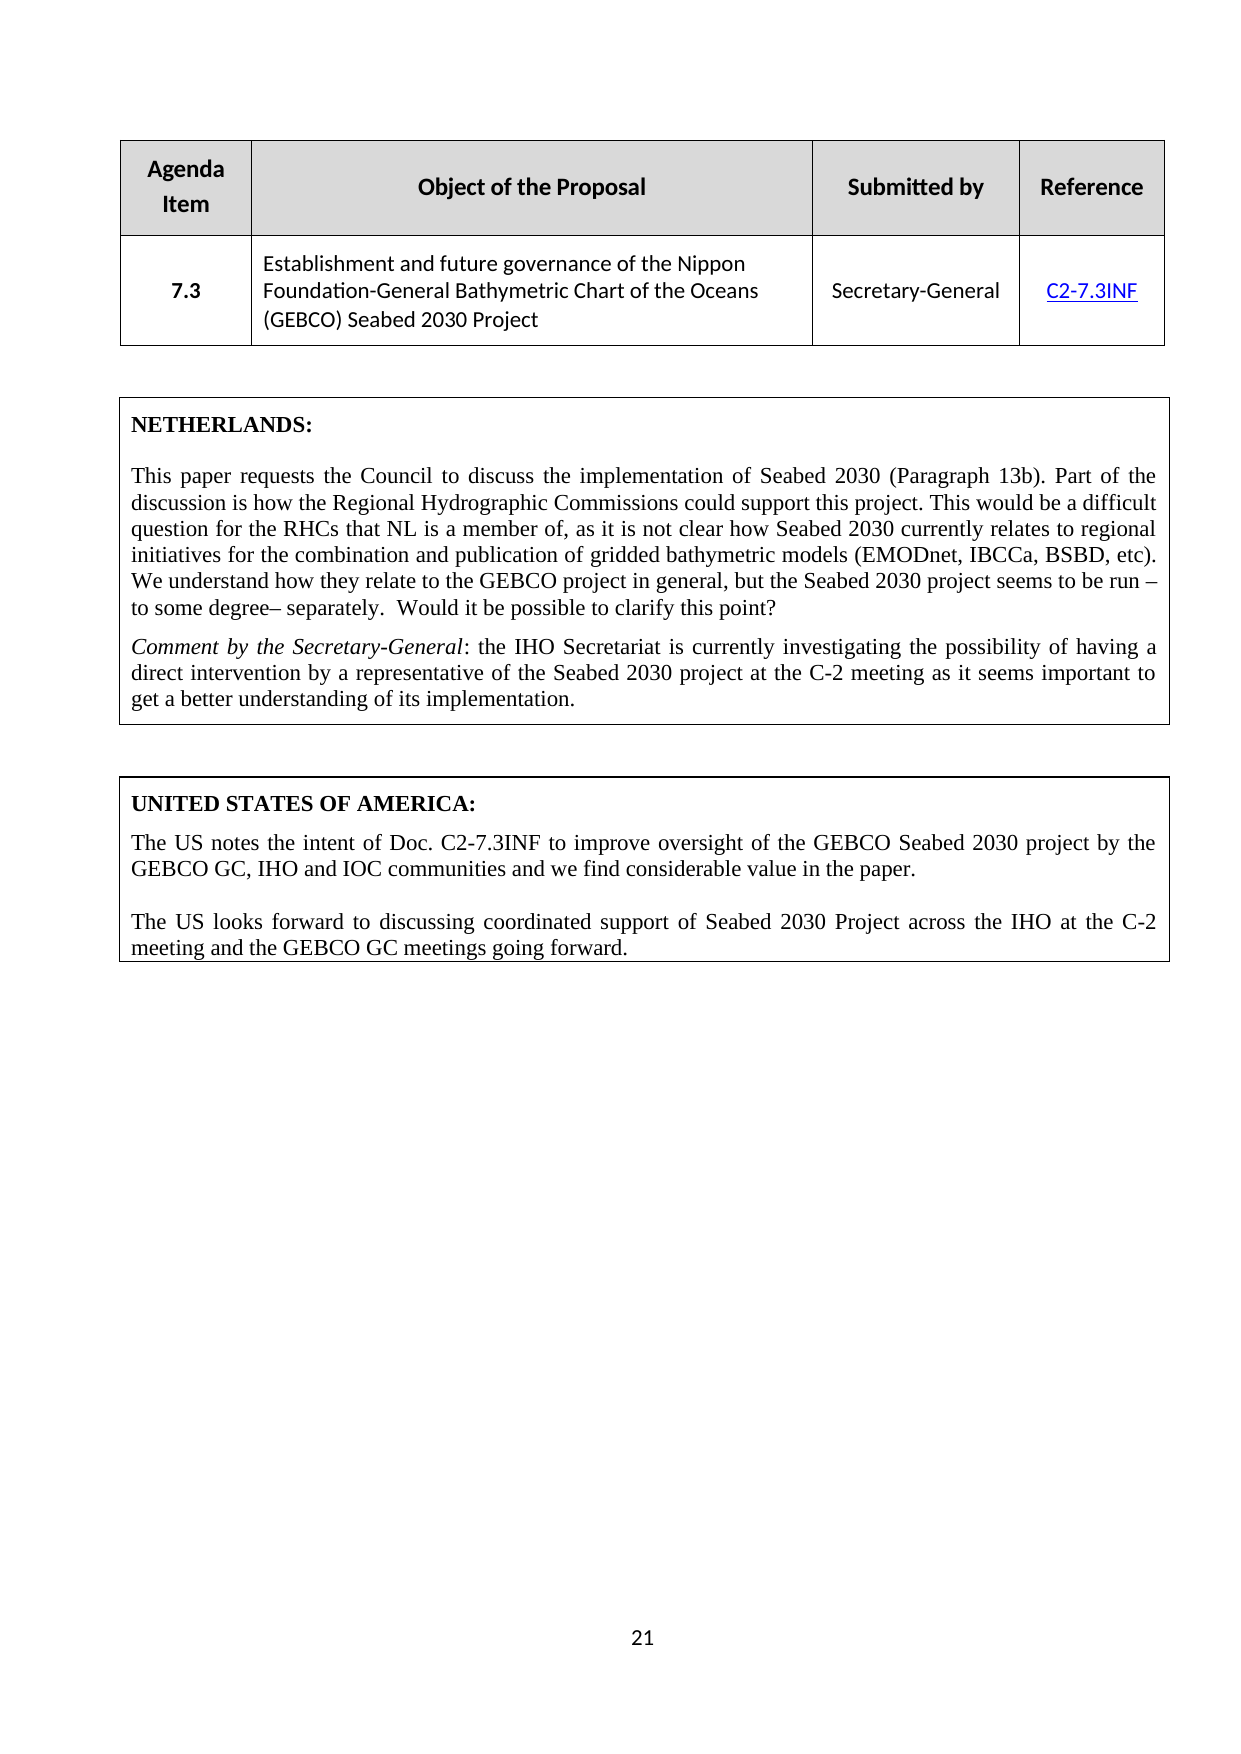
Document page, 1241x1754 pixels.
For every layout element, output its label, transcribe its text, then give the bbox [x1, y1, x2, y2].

table_header Object of the Proposal [252, 141, 812, 235]
table_header Reference [1020, 141, 1164, 235]
table_header Submitted by [813, 141, 1019, 235]
table_cell This paper requests the Council to discuss the implementation of Seabed 2030 (Paragraph 13b). Part of the discussion is how the Regional Hydrographic Commissions could support this project. This would be a difficult question for the RHCs that NL is a member of, as it is not clear how Seabed 2030 currently relates to regional initiatives for the combination and publication of gridded bathymetric models (EMODnet, IBCCa, BSBD, etc). We understand how they relate to the GEBCO project in general, but the Seabed 2030 project seems to be run –to some degree– separately. Would it be possible to clarify this point? Comment by the Secretary-General: the IHO Secretariat is currently investigating the possibility of having a direct intervention by a representative of the Seabed 2030 project at the C-2 meeting as it seems important to get a better understanding of its implementation. [120, 450, 1169, 724]
table_cell Secretary-General [813, 236, 1019, 345]
table_cell C2-7.3INF [1020, 236, 1164, 345]
table_cell Establishment and future governance of the Nippon Foundation-General Bathymetric Chart of the Oceans (GEBCO) Seabed 2030 Project [252, 236, 812, 345]
table_header Agenda Item [121, 141, 251, 235]
table_header NETHERLANDS: [120, 398, 1169, 450]
table_cell 7.3 [121, 236, 251, 345]
table_cell The US notes the intent of Doc. C2-7.3INF to improve oversight of the GEBCO Seabed 2030 project by the GEBCO GC, IHO and IOC communities and we find considerable value in the paper. The US looks forward to discussing coordinated support of Seabed 2030 Project across the IHO at the C-2 meeting and the GEBCO GC meetings going forward. [120, 829, 1169, 961]
table_header UNITED STATES OF AMERICA: [120, 778, 1169, 829]
